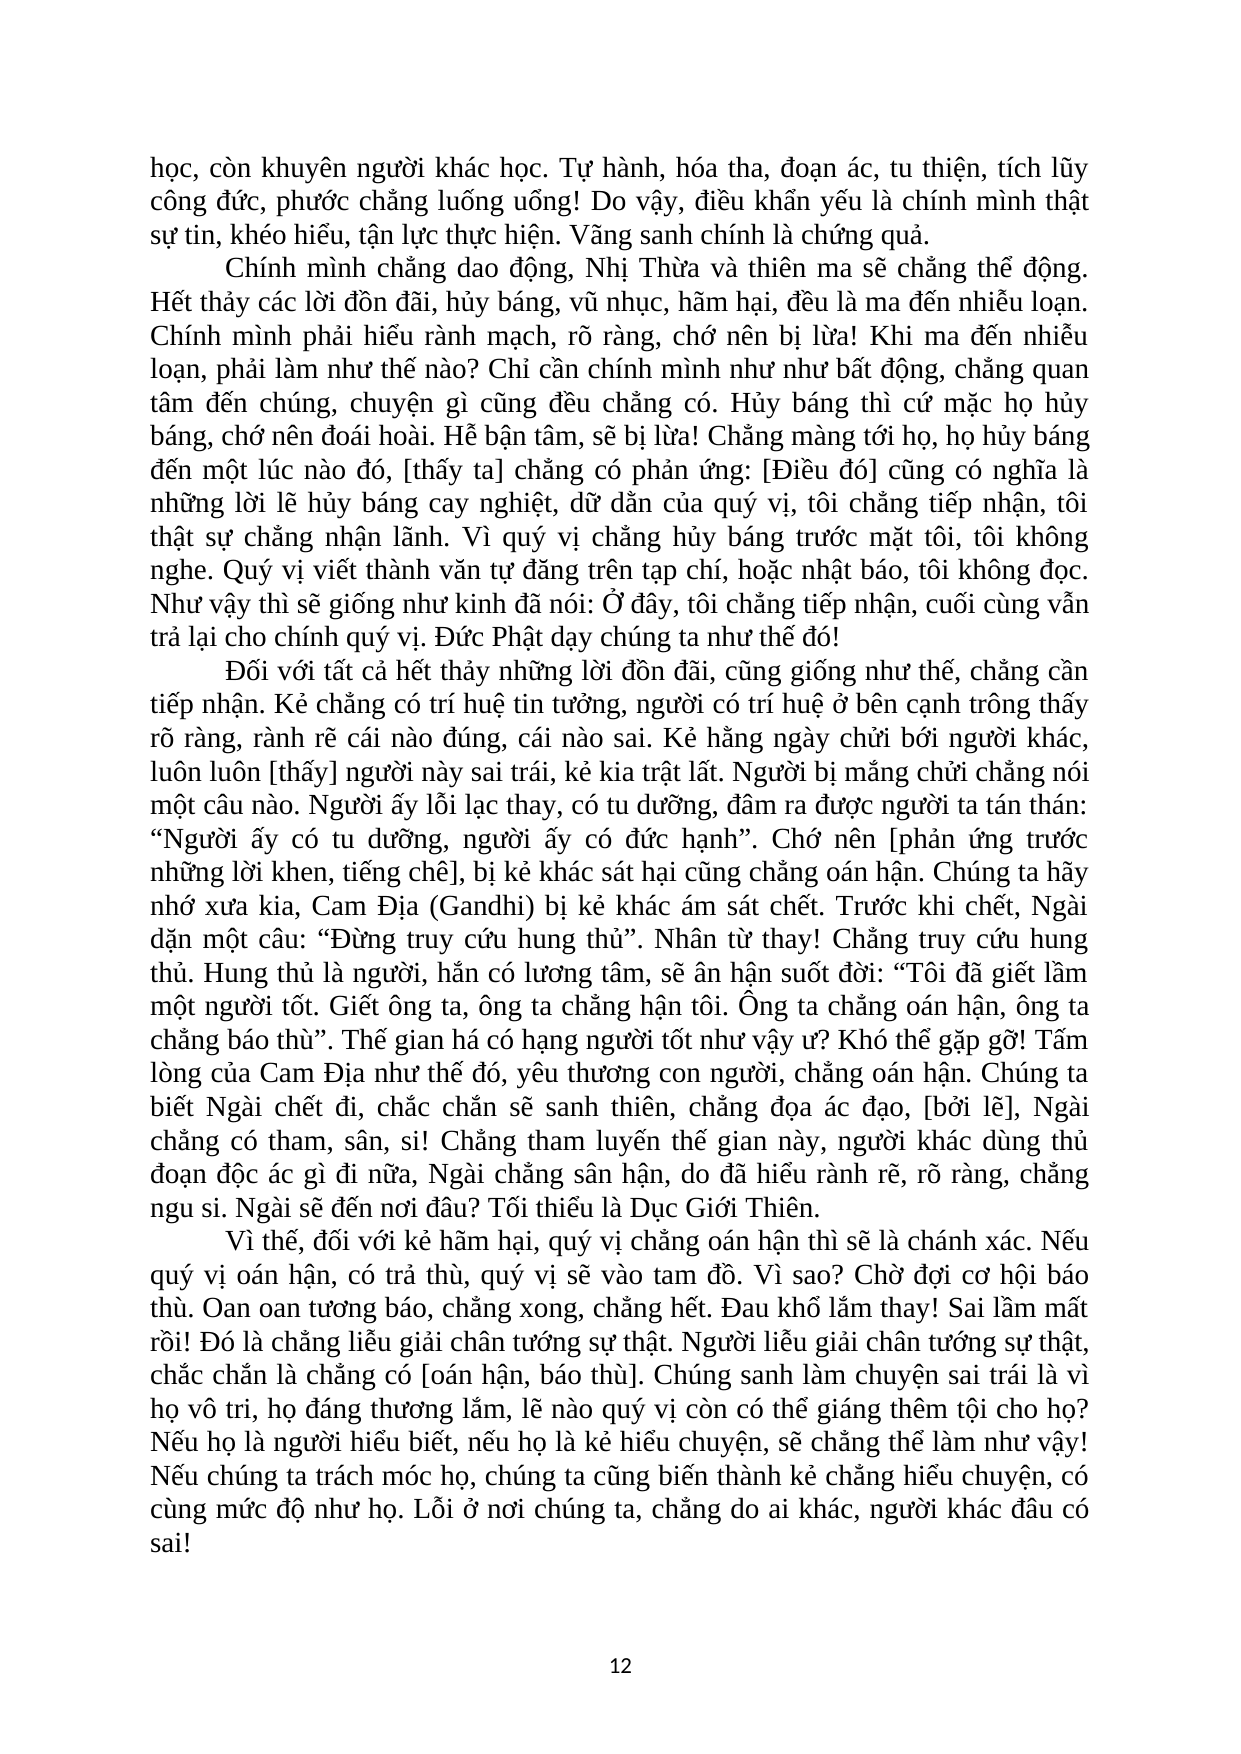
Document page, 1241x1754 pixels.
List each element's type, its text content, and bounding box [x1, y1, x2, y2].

text Chính mình chẳng dao động, Nhị Thừa và thiên ma sẽ chẳng thể động. Hết thảy các lời đồn đãi, hủy báng, vũ nhục, hãm hại, đều là ma đến nhiễu loạn. Chính mình phải hiểu rành mạch, rõ ràng, chớ nên bị lừa! Khi ma đến nhiễu loạn, phải làm như thế nào? Chỉ cần chính mình như như bất động, chẳng quan tâm đến chúng, chuyện gì cũng đều chẳng có. Hủy báng thì cứ mặc họ hủy báng, chớ nên đoái hoài. Hễ bận tâm, sẽ bị lừa! Chẳng màng tới họ, họ hủy báng đến một lúc nào đó, [thấy ta] chẳng có phản ứng: [Điều đó] cũng có nghĩa là những lời lẽ hủy báng cay nghiệt, dữ dằn của quý vị, tôi chẳng tiếp nhận, tôi thật sự chẳng nhận lãnh. Vì quý vị chẳng hủy báng trước mặt tôi, tôi không nghe. Quý vị viết thành văn tự đăng trên tạp chí, hoặc nhật báo, tôi không đọc. Như vậy thì sẽ giống như kinh đã nói: Ở đây, tôi chẳng tiếp nhận, cuối cùng vẫn trả lại cho chính quý vị. Đức Phật dạy chúng ta như thế đó! [150, 251, 1090, 653]
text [150, 150, 1090, 251]
text Đối với tất cả hết thảy những lời đồn đãi, cũng giống như thế, chẳng cần tiếp nhận. Kẻ chẳng có trí huệ tin tưởng, người có trí huệ ở bên cạnh trông thấy rõ ràng, rành rẽ cái nào đúng, cái nào sai. Kẻ hằng ngày chửi bới người khác, luôn luôn [thấy] người này sai trái, kẻ kia trật lất. Người bị mắng chửi chẳng nói một câu nào. Người ấy lỗi lạc thay, có tu dưỡng, đâm ra được người ta tán thán: “Người ấy có tu dưỡng, người ấy có đức hạnh”. Chớ nên [phản ứng trước những lời khen, tiếng chê], bị kẻ khác sát hại cũng chẳng oán hận. Chúng ta hãy nhớ xưa kia, Cam Địa (Gandhi) bị kẻ khác ám sát chết. Trước khi chết, Ngài dặn một câu: “Đừng truy cứu hung thủ”. Nhân từ thay! Chẳng truy cứu hung thủ. Hung thủ là người, hắn có lương tâm, sẽ ân hận suốt đời: “Tôi đã giết lầm một người tốt. Giết ông ta, ông ta chẳng hận tôi. Ông ta chẳng oán hận, ông ta chẳng báo thù”. Thế gian há có hạng người tốt như vậy ư? Khó thể gặp gỡ! Tấm lòng của Cam Địa như thế đó, yêu thương con người, chẳng oán hận. Chúng ta biết Ngài chết đi, chắc chắn sẽ sanh thiên, chẳng đọa ác đạo, [bởi lẽ], Ngài chẳng có tham, sân, si! Chẳng tham luyến thế gian này, người khác dùng thủ đoạn độc ác gì đi nữa, Ngài chẳng sân hận, do đã hiểu rành rẽ, rõ ràng, chẳng ngu si. Ngài sẽ đến nơi đâu? Tối thiểu là Dục Giới Thiên. [150, 653, 1090, 1223]
text Vì thế, đối với kẻ hãm hại, quý vị chẳng oán hận thì sẽ là chánh xác. Nếu quý vị oán hận, có trả thù, quý vị sẽ vào tam đồ. Vì sao? Chờ đợi cơ hội báo thù. Oan oan tương báo, chẳng xong, chẳng hết. Đau khổ lắm thay! Sai lầm mất rồi! Đó là chẳng liễu giải chân tướng sự thật. Người liễu giải chân tướng sự thật, chắc chắn là chẳng có [oán hận, báo thù]. Chúng sanh làm chuyện sai trái là vì họ vô tri, họ đáng thương lắm, lẽ nào quý vị còn có thể giáng thêm tội cho họ? Nếu họ là người hiểu biết, nếu họ là kẻ hiểu chuyện, sẽ chẳng thể làm như vậy! Nếu chúng ta trách móc họ, chúng ta cũng biến thành kẻ chẳng hiểu chuyện, có cùng mức độ như họ. Lỗi ở nơi chúng ta, chẳng do ai khác, người khác đâu có sai! [150, 1223, 1090, 1559]
